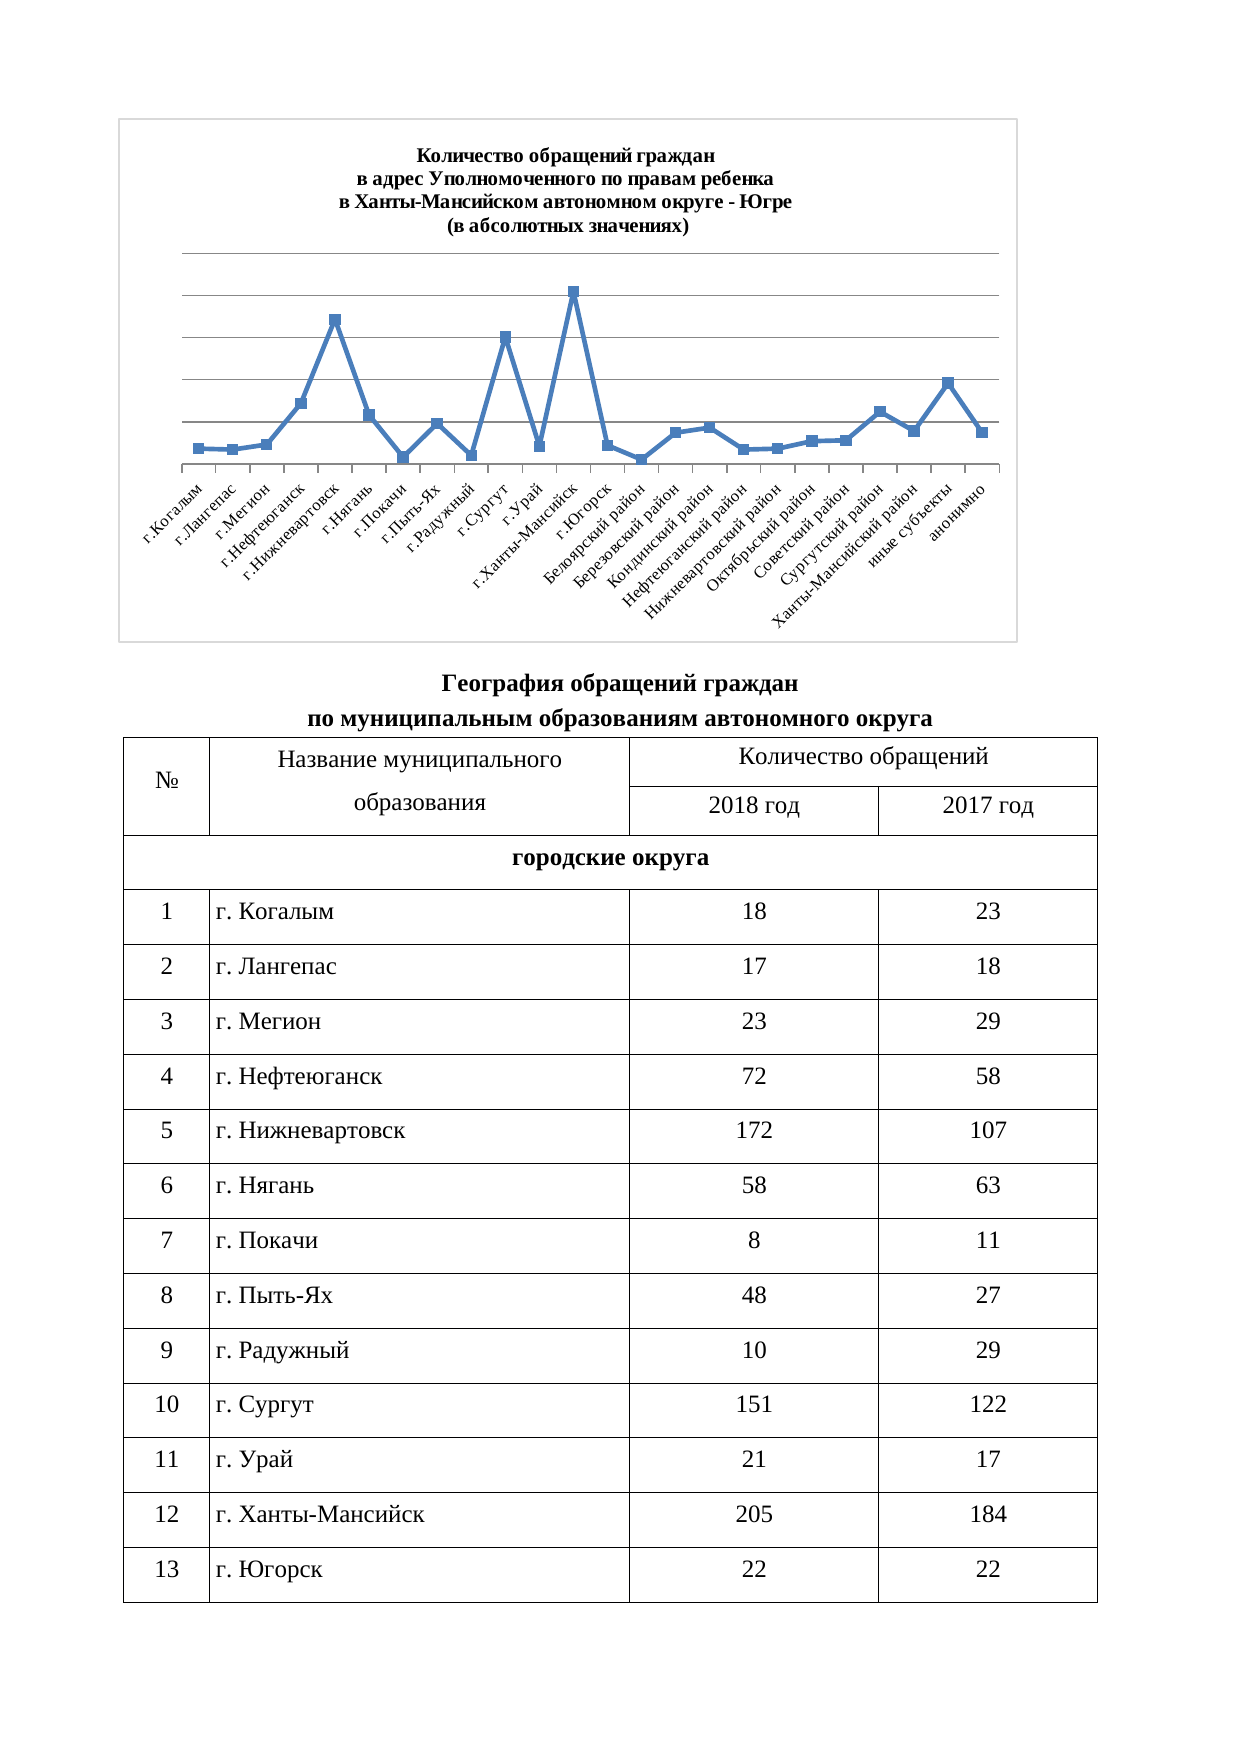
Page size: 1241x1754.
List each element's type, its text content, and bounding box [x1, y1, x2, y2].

table_cell г. Мегион [210, 1000, 629, 1054]
table_cell 18 [879, 945, 1097, 999]
text География обращений граждан [118, 668, 1122, 697]
table_cell 151 [630, 1384, 878, 1437]
table_cell г. Сургут [210, 1384, 629, 1437]
table_cell 58 [630, 1164, 878, 1218]
table_cell 122 [879, 1384, 1097, 1437]
table_cell 22 [879, 1548, 1097, 1602]
text по муниципальным образованиям автономного округа [118, 703, 1122, 731]
table_cell 8 [124, 1274, 209, 1328]
table_cell 10 [630, 1329, 878, 1382]
table_cell 23 [879, 890, 1097, 944]
table_cell 72 [630, 1055, 878, 1108]
table_header Название муниципального образования [210, 738, 629, 834]
table_cell городские округа [124, 836, 1097, 889]
table_cell г. Покачи [210, 1219, 629, 1273]
table_cell 7 [124, 1219, 209, 1273]
table_cell г. Югорск [210, 1548, 629, 1602]
table_cell г. Нижневартовск [210, 1110, 629, 1163]
table_cell 17 [879, 1438, 1097, 1492]
table_cell 23 [630, 1000, 878, 1054]
table_cell г. Нягань [210, 1164, 629, 1218]
table_cell 63 [879, 1164, 1097, 1218]
table_cell г. Пыть-Ях [210, 1274, 629, 1328]
table_cell 10 [124, 1384, 209, 1437]
table_cell 5 [124, 1110, 209, 1163]
table_cell 48 [630, 1274, 878, 1328]
table_cell 2 [124, 945, 209, 999]
table_cell 172 [630, 1110, 878, 1163]
table_cell г. Лангепас [210, 945, 629, 999]
table_header Количество обращений [630, 738, 1097, 786]
table_cell 184 [879, 1493, 1097, 1547]
table_cell 58 [879, 1055, 1097, 1108]
table_cell 29 [879, 1329, 1097, 1382]
table_cell 2018 год [630, 787, 878, 834]
table_cell 205 [630, 1493, 878, 1547]
table_header № [124, 738, 209, 834]
table_cell 13 [124, 1548, 209, 1602]
table_cell 8 [630, 1219, 878, 1273]
table_cell 11 [124, 1438, 209, 1492]
table_cell 9 [124, 1329, 209, 1382]
table_cell 107 [879, 1110, 1097, 1163]
table_cell г. Когалым [210, 890, 629, 944]
table_cell г. Ханты-Мансийск [210, 1493, 629, 1547]
table_cell г. Урай [210, 1438, 629, 1492]
table_cell 6 [124, 1164, 209, 1218]
table_cell 2017 год [879, 787, 1097, 834]
table_cell 1 [124, 890, 209, 944]
table_cell 21 [630, 1438, 878, 1492]
table_cell г. Нефтеюганск [210, 1055, 629, 1108]
table_cell 4 [124, 1055, 209, 1108]
table_cell 11 [879, 1219, 1097, 1273]
table_cell 17 [630, 945, 878, 999]
table_cell 18 [630, 890, 878, 944]
table_cell 22 [630, 1548, 878, 1602]
table_cell 3 [124, 1000, 209, 1054]
table_cell 27 [879, 1274, 1097, 1328]
table_cell г. Радужный [210, 1329, 629, 1382]
table_cell 12 [124, 1493, 209, 1547]
table_cell 29 [879, 1000, 1097, 1054]
